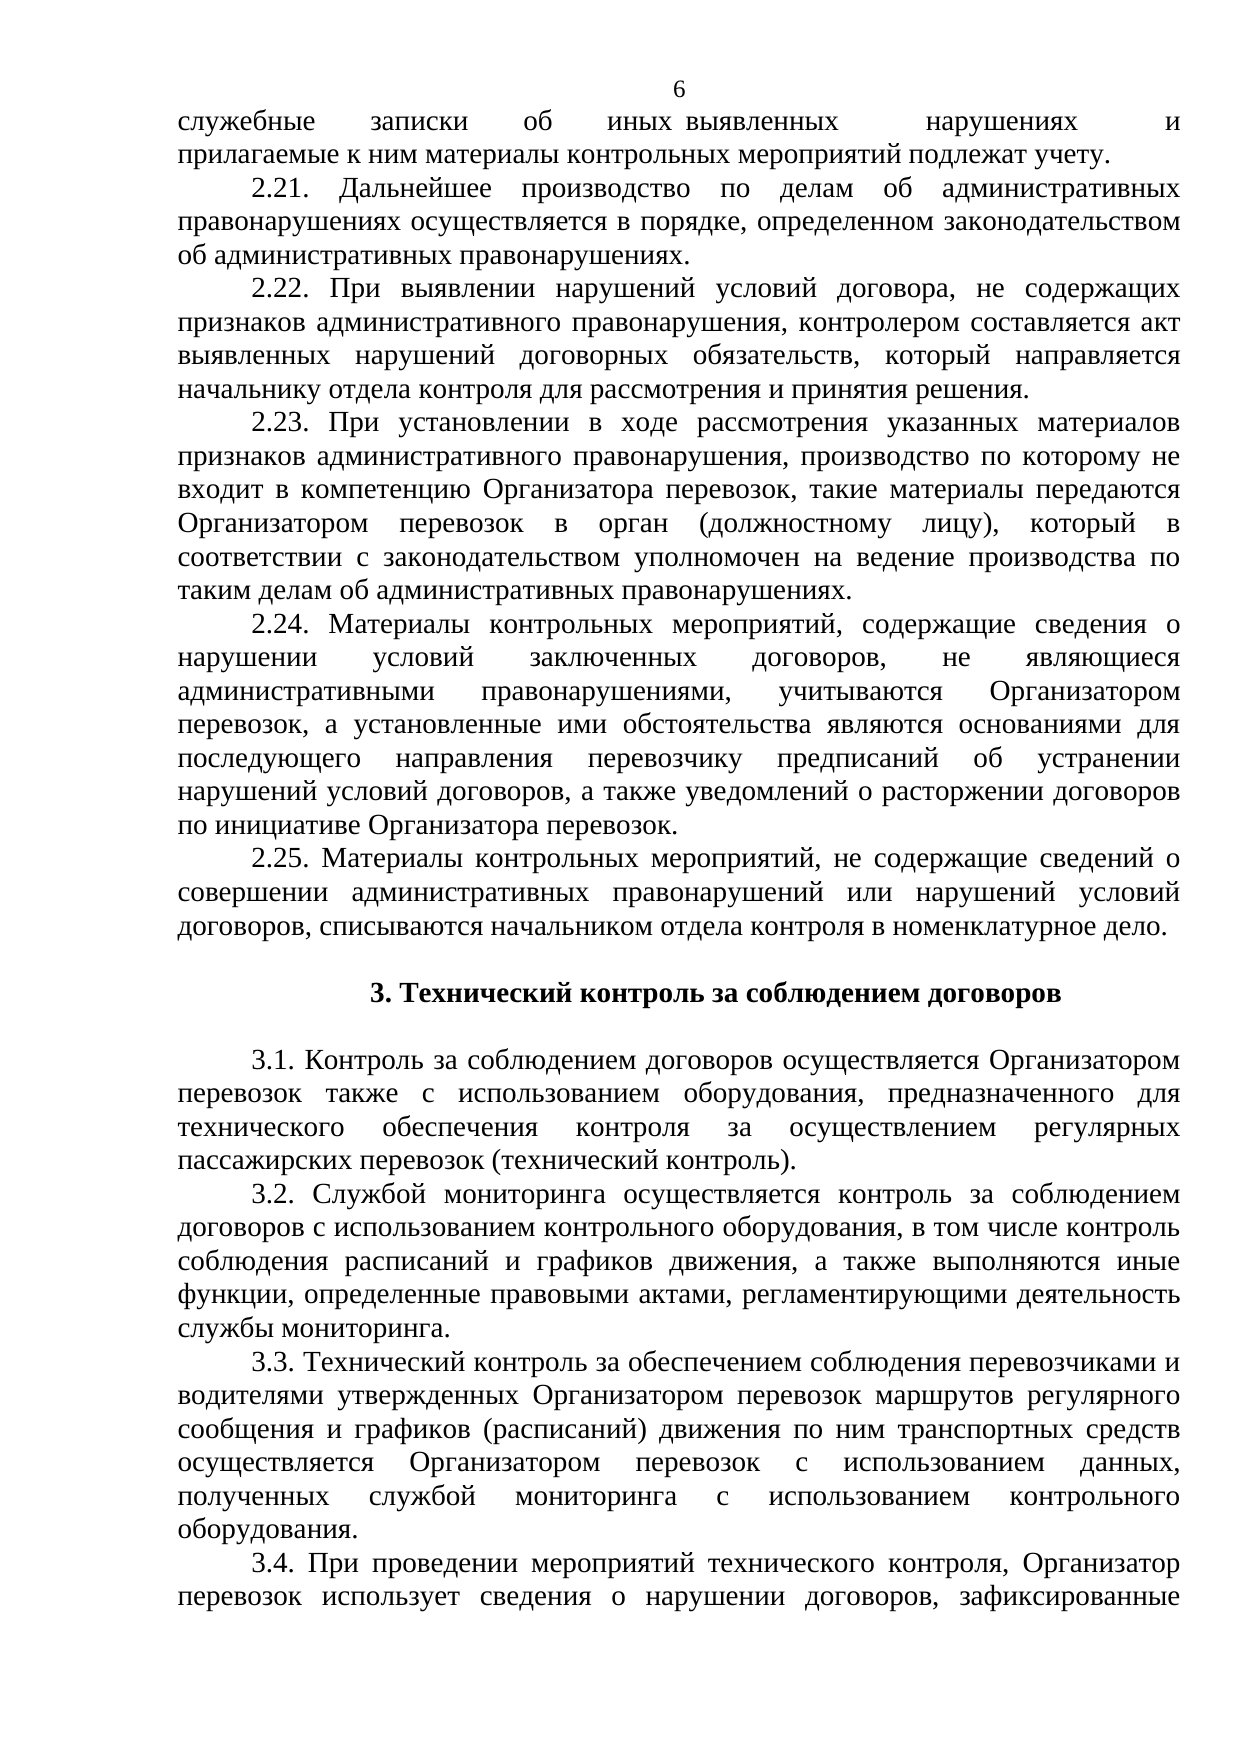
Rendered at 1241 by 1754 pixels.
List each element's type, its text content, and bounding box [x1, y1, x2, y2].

text 2.24. Материалы контрольных мероприятий, содержащие сведения о нарушении условий заключенных договоров, не являющиеся административными правонарушениями, учитываются Организатором перевозок, а установленные ими обстоятельства являются основаниями для последующего направления перевозчику предписаний об устранении нарушений условий договоров, а также уведомлений о расторжении договоров по инициативе Организатора перевозок. [177, 606, 1181, 841]
text 2.21. Дальнейшее производство по делам об административных правонарушениях осуществляется в порядке, определенном законодательством об административных правонарушениях. [177, 170, 1181, 270]
text 3.2. Службой мониторинга осуществляется контроль за соблюдением договоров с использованием контрольного оборудования, в том числе контроль соблюдения расписаний и графиков движения, а также выполняются иные функции, определенные правовыми актами, регламентирующими деятельность службы мониторинга. [177, 1176, 1181, 1344]
text 2.23. При установлении в ходе рассмотрения указанных материалов признаков административного правонарушения, производство по которому не входит в компетенцию Организатора перевозок, такие материалы передаются Организатором перевозок в орган (должностному лицу), который в соответствии с законодательством уполномочен на ведение производства по таким делам об административных правонарушениях. [177, 404, 1181, 606]
text 3.1. Контроль за соблюдением договоров осуществляется Организатором перевозок также с использованием оборудования, предназначенного для технического обеспечения контроля за осуществлением регулярных пассажирских перевозок (технический контроль). [177, 1042, 1181, 1176]
text 2.25. Материалы контрольных мероприятий, не содержащие сведений о совершении административных правонарушений или нарушений условий договоров, списываются начальником отдела контроля в номенклатурное дело. [177, 841, 1181, 941]
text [177, 103, 1181, 170]
text 3. Технический контроль за соблюдением договоров [177, 975, 1181, 1008]
text 2.22. При выявлении нарушений условий договора, не содержащих признаков административного правонарушения, контролером составляется акт выявленных нарушений договорных обязательств, который направляется начальнику отдела контроля для рассмотрения и принятия решения. [177, 270, 1181, 404]
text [177, 1545, 1181, 1612]
text 3.3. Технический контроль за обеспечением соблюдения перевозчиками и водителями утвержденных Организатором перевозок маршрутов регулярного сообщения и графиков (расписаний) движения по ним транспортных средств осуществляется Организатором перевозок с использованием данных, полученных службой мониторинга с использованием контрольного оборудования. [177, 1344, 1181, 1545]
